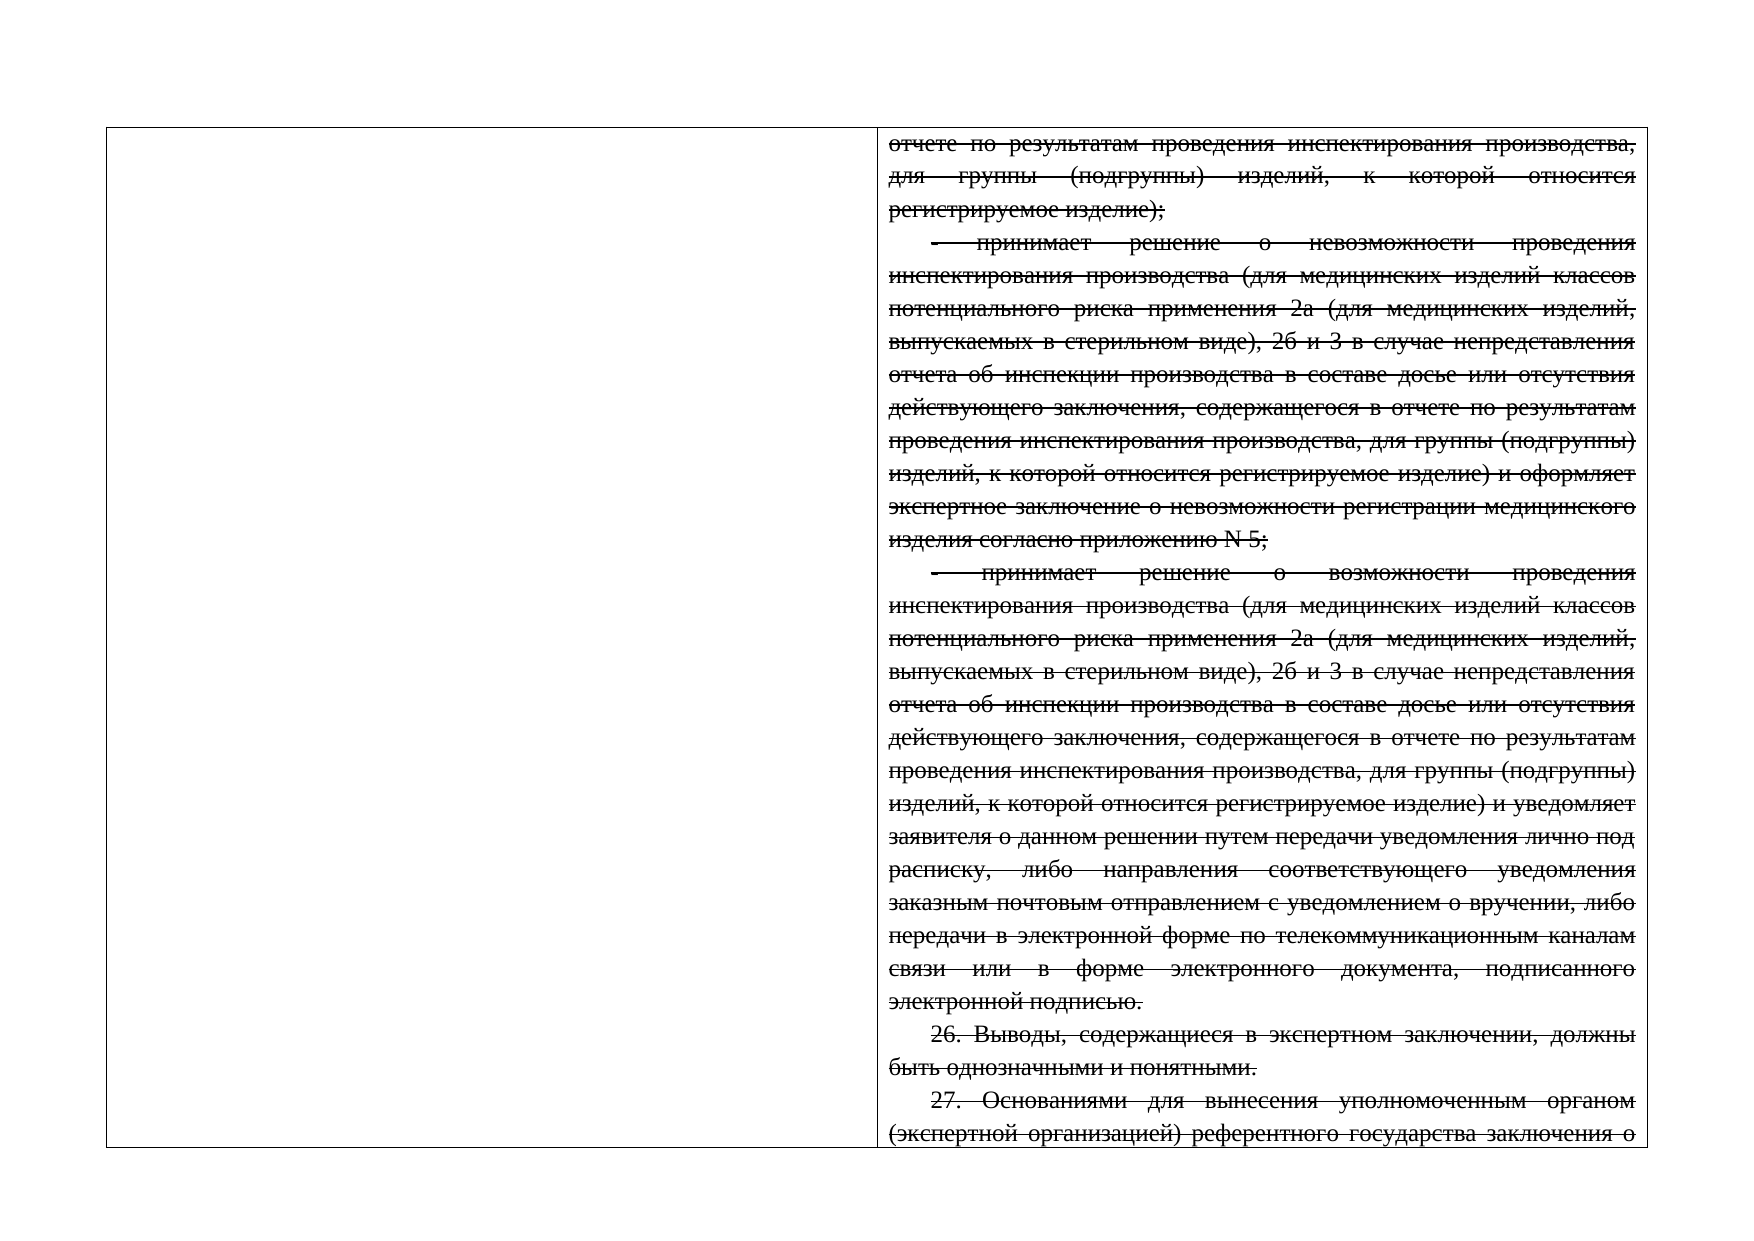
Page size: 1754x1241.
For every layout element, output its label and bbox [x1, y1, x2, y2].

table_cell [878, 128, 1647, 1147]
table_cell [107, 128, 877, 1147]
